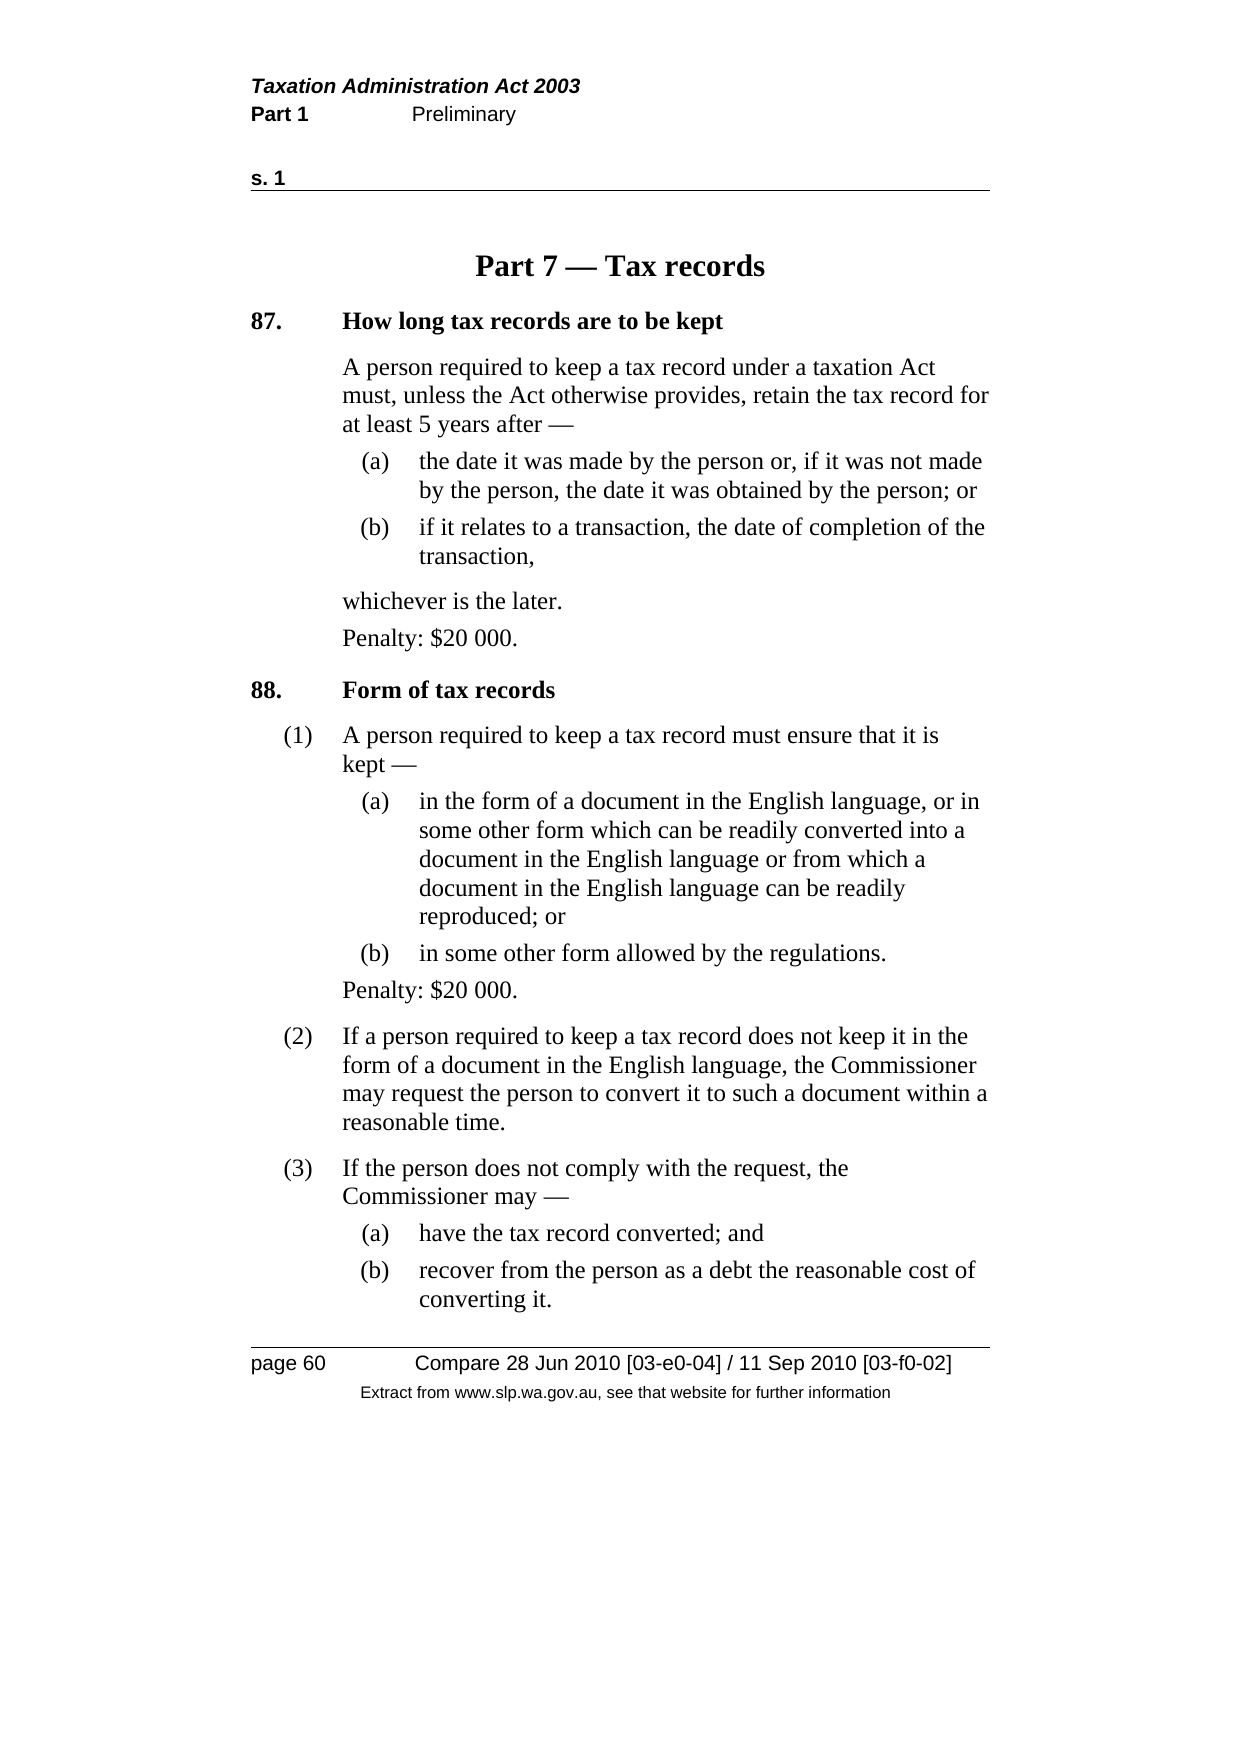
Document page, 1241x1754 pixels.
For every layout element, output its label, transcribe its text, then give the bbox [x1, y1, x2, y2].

text A person required to keep a tax record under a taxation Act must, unless the Act otherwise provides, retain the tax record for at least 5 years after — [251, 352, 990, 438]
text (a) in the form of a document in the English language, or in some other form which can be readily converted into a document in the English language or from which a document in the English language can be readily reproduced; or [251, 786, 990, 930]
text (a) the date it was made by the person or, if it was not made by the person, the date it was obtained by the person; or [251, 446, 990, 504]
text (b) recover from the person as a debt the reasonable cost of converting it. [251, 1256, 990, 1313]
text (2) If a person required to keep a tax record does not keep it in the form of a document in the English language, the Commissioner may request the person to convert it to such a document within a reasonable time. [251, 1021, 990, 1136]
subtitle Part 7 — Tax records [251, 247, 990, 283]
text (b) in some other form allowed by the regulations. [251, 938, 990, 967]
text (b) if it relates to a transaction, the date of completion of the transaction, [251, 512, 990, 570]
text whichever is the later. [251, 586, 990, 615]
subtitle 88. Form of tax records [251, 675, 990, 704]
text (3) If the person does not comply with the request, the Commissioner may — [251, 1153, 990, 1210]
subtitle 87. How long tax records are to be kept [251, 306, 990, 335]
text (1) A person required to keep a tax record must ensure that it is kept — [251, 721, 990, 778]
text (a) have the tax record converted; and [251, 1218, 990, 1247]
text Penalty: $20 000. [251, 976, 990, 1004]
text Penalty: $20 000. [251, 623, 990, 652]
